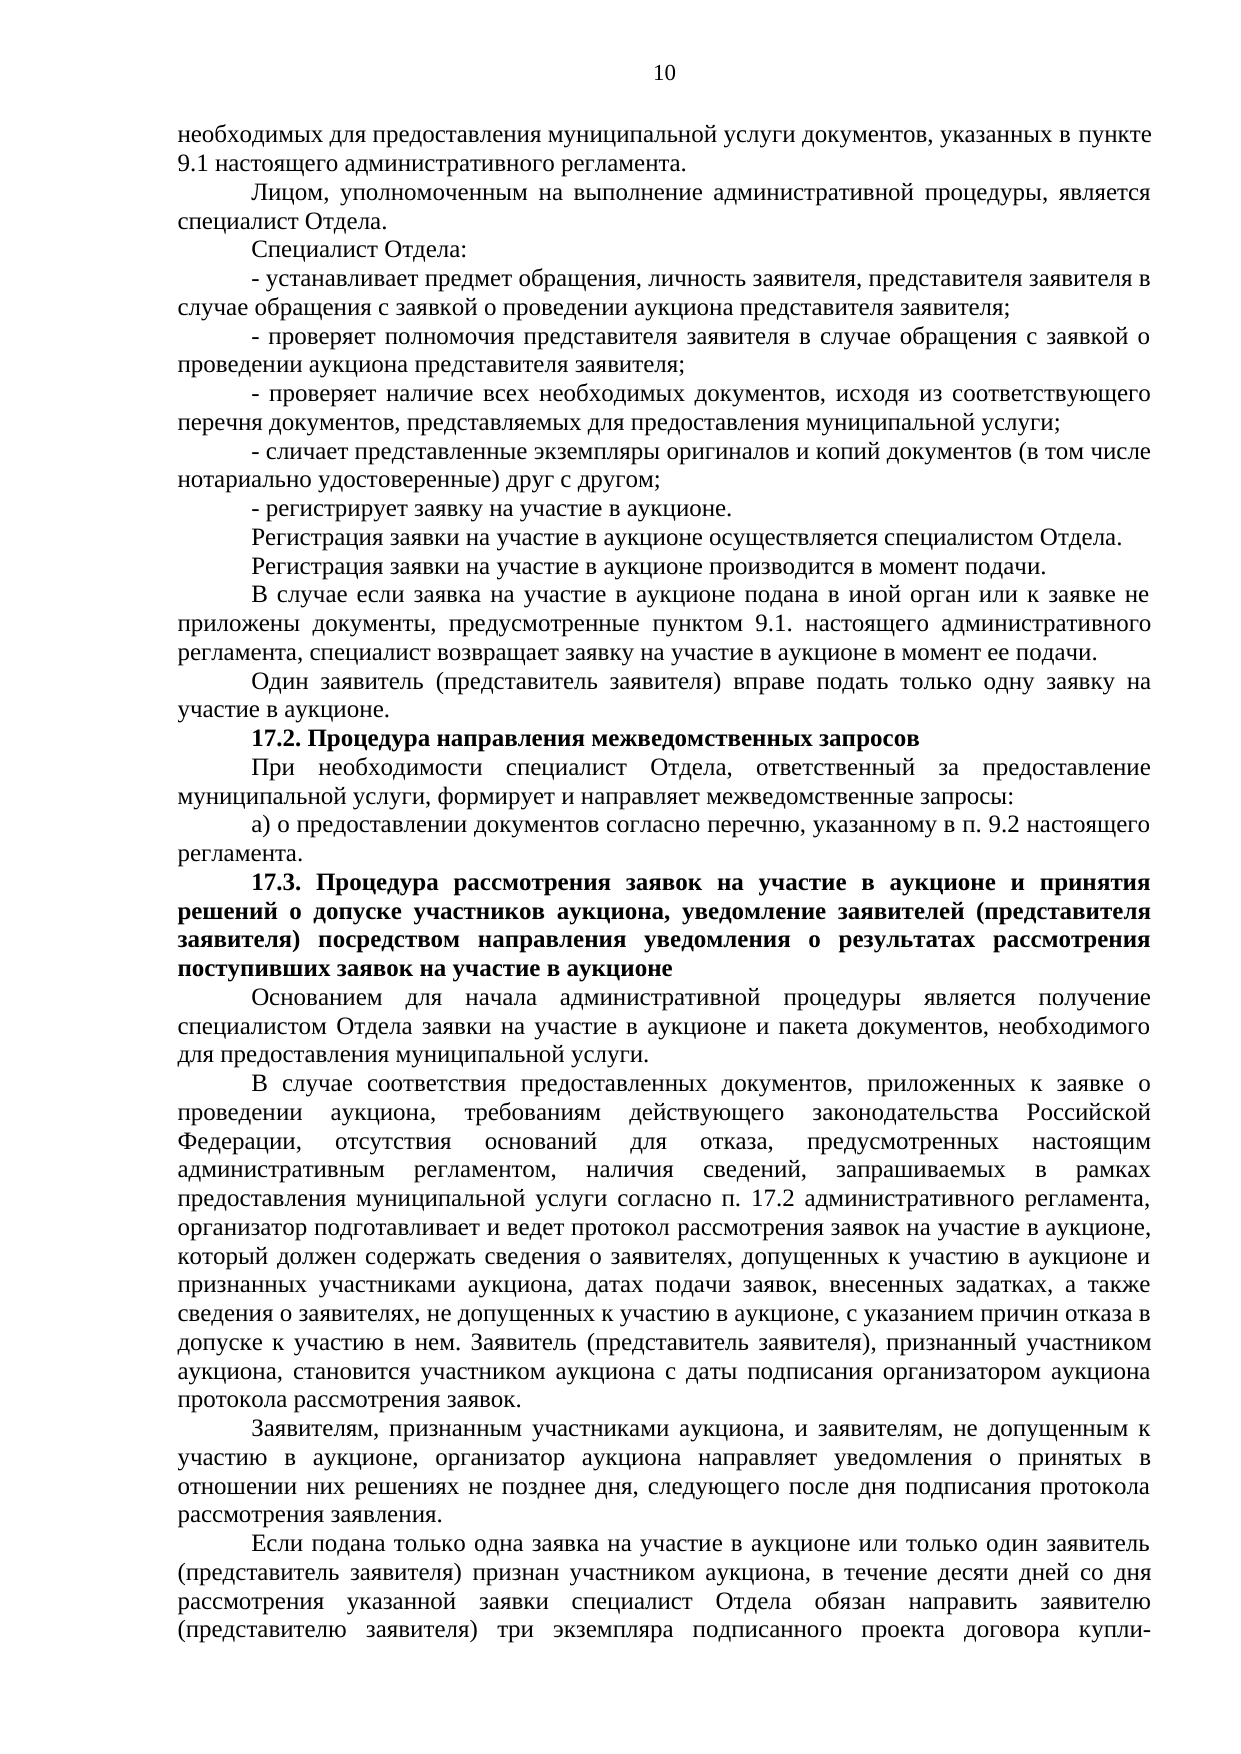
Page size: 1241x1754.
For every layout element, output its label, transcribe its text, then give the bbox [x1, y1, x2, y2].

text а) о предоставлении документов согласно перечню, указанному в п. 9.2 настоящего регламента. [177, 809, 1152, 867]
text - сличает представленные экземпляры оригиналов и копий документов (в том числе нотариально удостоверенные) друг с другом; [177, 436, 1152, 493]
text 17.3. Процедура рассмотрения заявок на участие в аукционе и принятия решений о допуске участников аукциона, уведомление заявителей (представителя заявителя) посредством направления уведомления о результатах рассмотрения поступивших заявок на участие в аукционе [177, 867, 1152, 982]
text Регистрация заявки на участие в аукционе осуществляется специалистом Отдела. [177, 522, 1152, 551]
text В случае соответствия предоставленных документов, приложенных к заявке о проведении аукциона, требованиям действующего законодательства Российской Федерации, отсутствия оснований для отказа, предусмотренных настоящим административным регламентом, наличия сведений, запрашиваемых в рамках предоставления муниципальной услуги согласно п. 17.2 административного регламента, организатор подготавливает и ведет протокол рассмотрения заявок на участие в аукционе, который должен содержать сведения о заявителях, допущенных к участию в аукционе и признанных участниками аукциона, датах подачи заявок, внесенных задатках, а также сведения о заявителях, не допущенных к участию в аукционе, с указанием причин отказа в допуске к участию в нем. Заявитель (представитель заявителя), признанный участником аукциона, становится участником аукциона с даты подписания организатором аукциона протокола рассмотрения заявок. [177, 1068, 1152, 1413]
text Регистрация заявки на участие в аукционе производится в момент подачи. [177, 551, 1152, 579]
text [177, 119, 1152, 177]
text - проверяет наличие всех необходимых документов, исходя из соответствующего перечня документов, представляемых для предоставления муниципальной услуги; [177, 378, 1152, 436]
text - устанавливает предмет обращения, личность заявителя, представителя заявителя в случае обращения с заявкой о проведении аукциона представителя заявителя; [177, 263, 1152, 321]
text Специалист Отдела: [177, 234, 1152, 263]
text В случае если заявка на участие в аукционе подана в иной орган или к заявке не приложены документы, предусмотренные пунктом 9.1. настоящего административного регламента, специалист возвращает заявку на участие в аукционе в момент ее подачи. [177, 579, 1152, 666]
text - проверяет полномочия представителя заявителя в случае обращения с заявкой о проведении аукциона представителя заявителя; [177, 321, 1152, 378]
text Основанием для начала административной процедуры является получение специалистом Отдела заявки на участие в аукционе и пакета документов, необходимого для предоставления муниципальной услуги. [177, 982, 1152, 1068]
text 17.2. Процедура направления межведомственных запросов [177, 723, 1152, 752]
text Заявителям, признанным участниками аукциона, и заявителям, не допущенным к участию в аукционе, организатор аукциона направляет уведомления о принятых в отношении них решениях не позднее дня, следующего после дня подписания протокола рассмотрения заявления. [177, 1413, 1152, 1528]
text Лицом, уполномоченным на выполнение административной процедуры, является специалист Отдела. [177, 177, 1152, 234]
text - регистрирует заявку на участие в аукционе. [177, 493, 1152, 522]
text Один заявитель (представитель заявителя) вправе подать только одну заявку на участие в аукционе. [177, 666, 1152, 723]
text При необходимости специалист Отдела, ответственный за предоставление муниципальной услуги, формирует и направляет межведомственные запросы: [177, 752, 1152, 809]
